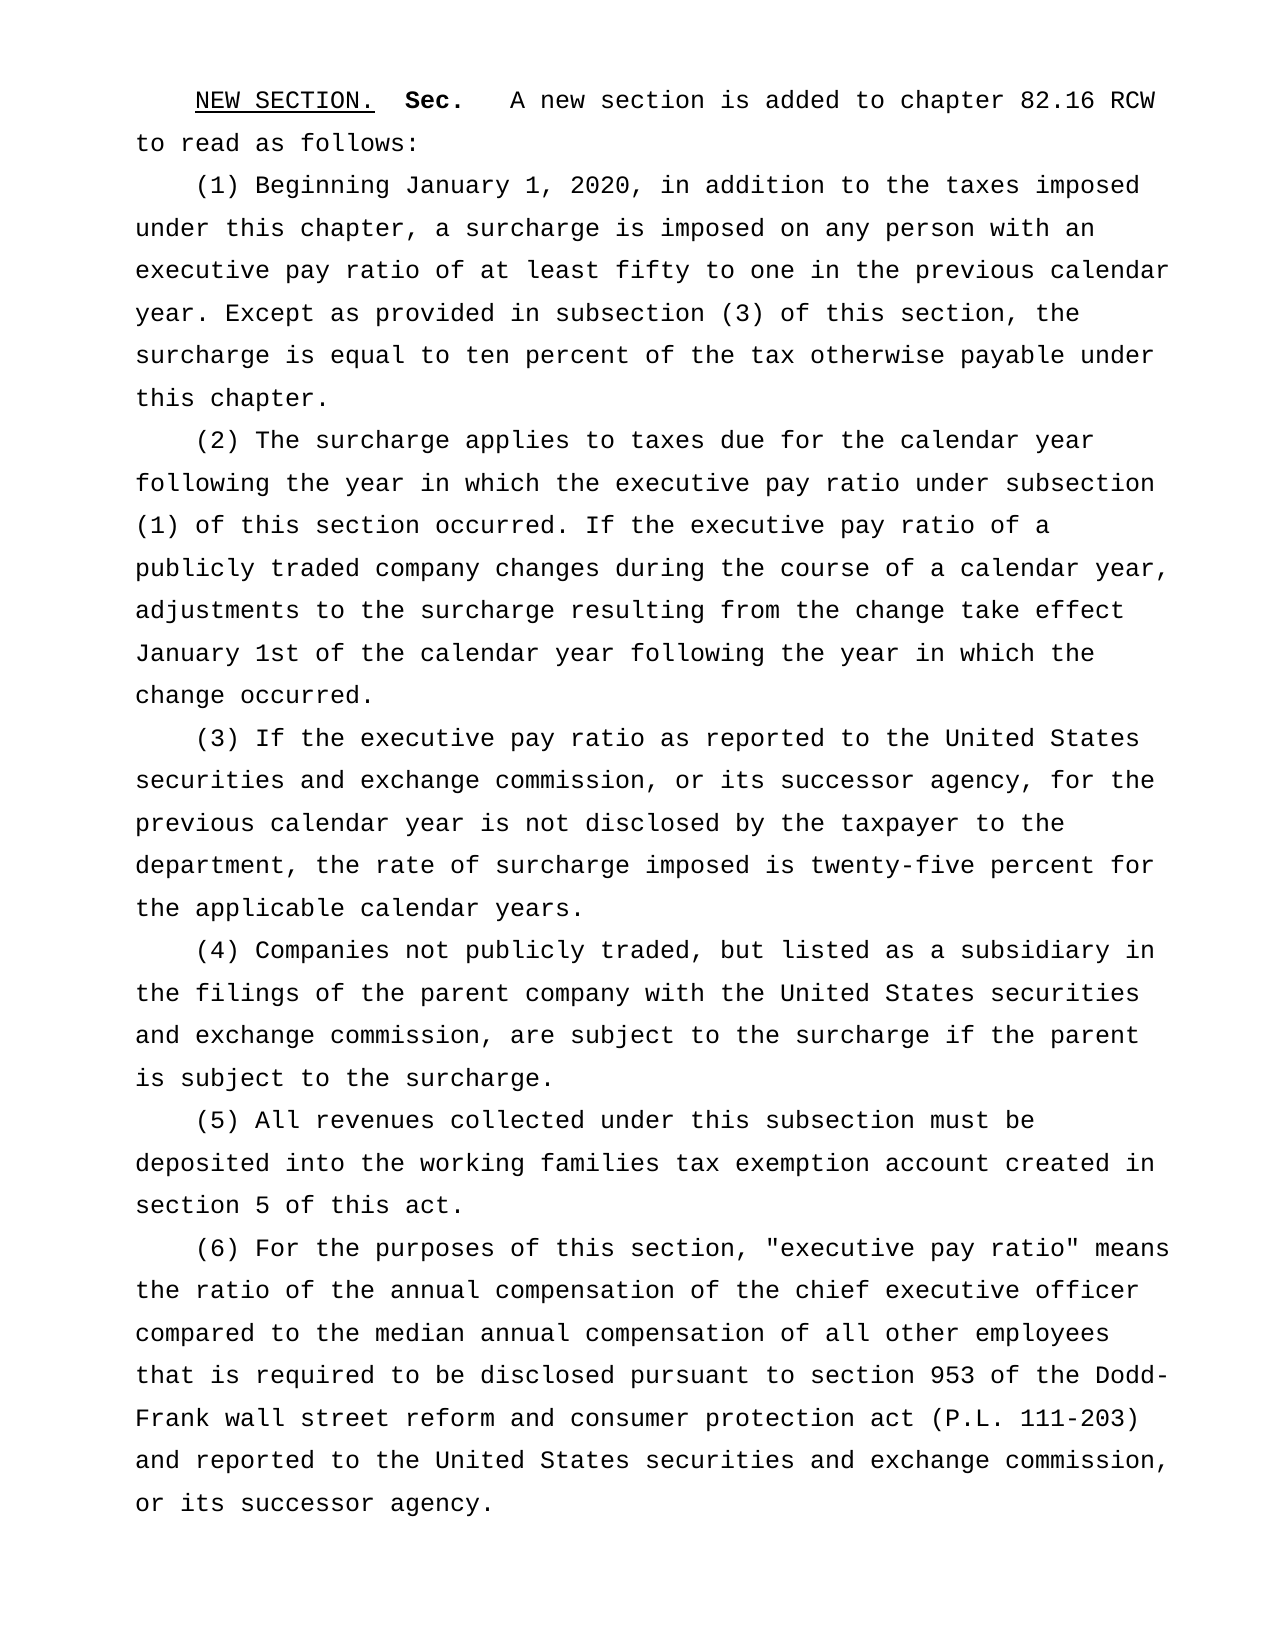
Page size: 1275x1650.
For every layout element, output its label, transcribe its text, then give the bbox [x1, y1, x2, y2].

text (4) Companies not publicly traded, but listed as a subsidiary in the filings of the parent company with the United States securities and exchange commission, are subject to the surcharge if the parent is subject to the surcharge. [135, 925, 1170, 1095]
text (2) The surcharge applies to taxes due for the calendar year following the year in which the executive pay ratio under subsection (1) of this section occurred. If the executive pay ratio of a publicly traded company changes during the course of a calendar year, adjustments to the surcharge resulting from the change take effect January 1st of the calendar year following the year in which the change occurred. [135, 415, 1170, 712]
text (3) If the executive pay ratio as reported to the United States securities and exchange commission, or its successor agency, for the previous calendar year is not disclosed by the taxpayer to the department, the rate of surcharge imposed is twenty-five percent for the applicable calendar years. [135, 712, 1170, 925]
text (1) Beginning January 1, 2020, in addition to the taxes imposed under this chapter, a surcharge is imposed on any person with an executive pay ratio of at least fifty to one in the previous calendar year. Except as provided in subsection (3) of this section, the surcharge is equal to ten percent of the tax otherwise payable under this chapter. [135, 160, 1170, 415]
text (6) For the purposes of this section, "executive pay ratio" means the ratio of the annual compensation of the chief executive officer compared to the median annual compensation of all other employees that is required to be disclosed pursuant to section 953 of the Dodd-Frank wall street reform and consumer protection act (P.L. 111-203) and reported to the United States securities and exchange commission, or its successor agency. [135, 1222, 1170, 1520]
text NEW SECTION. Sec. A new section is added to chapter 82.16 RCW to read as follows: [135, 75, 1170, 160]
text (5) All revenues collected under this subsection must be deposited into the working families tax exemption account created in section 5 of this act. [135, 1095, 1170, 1222]
